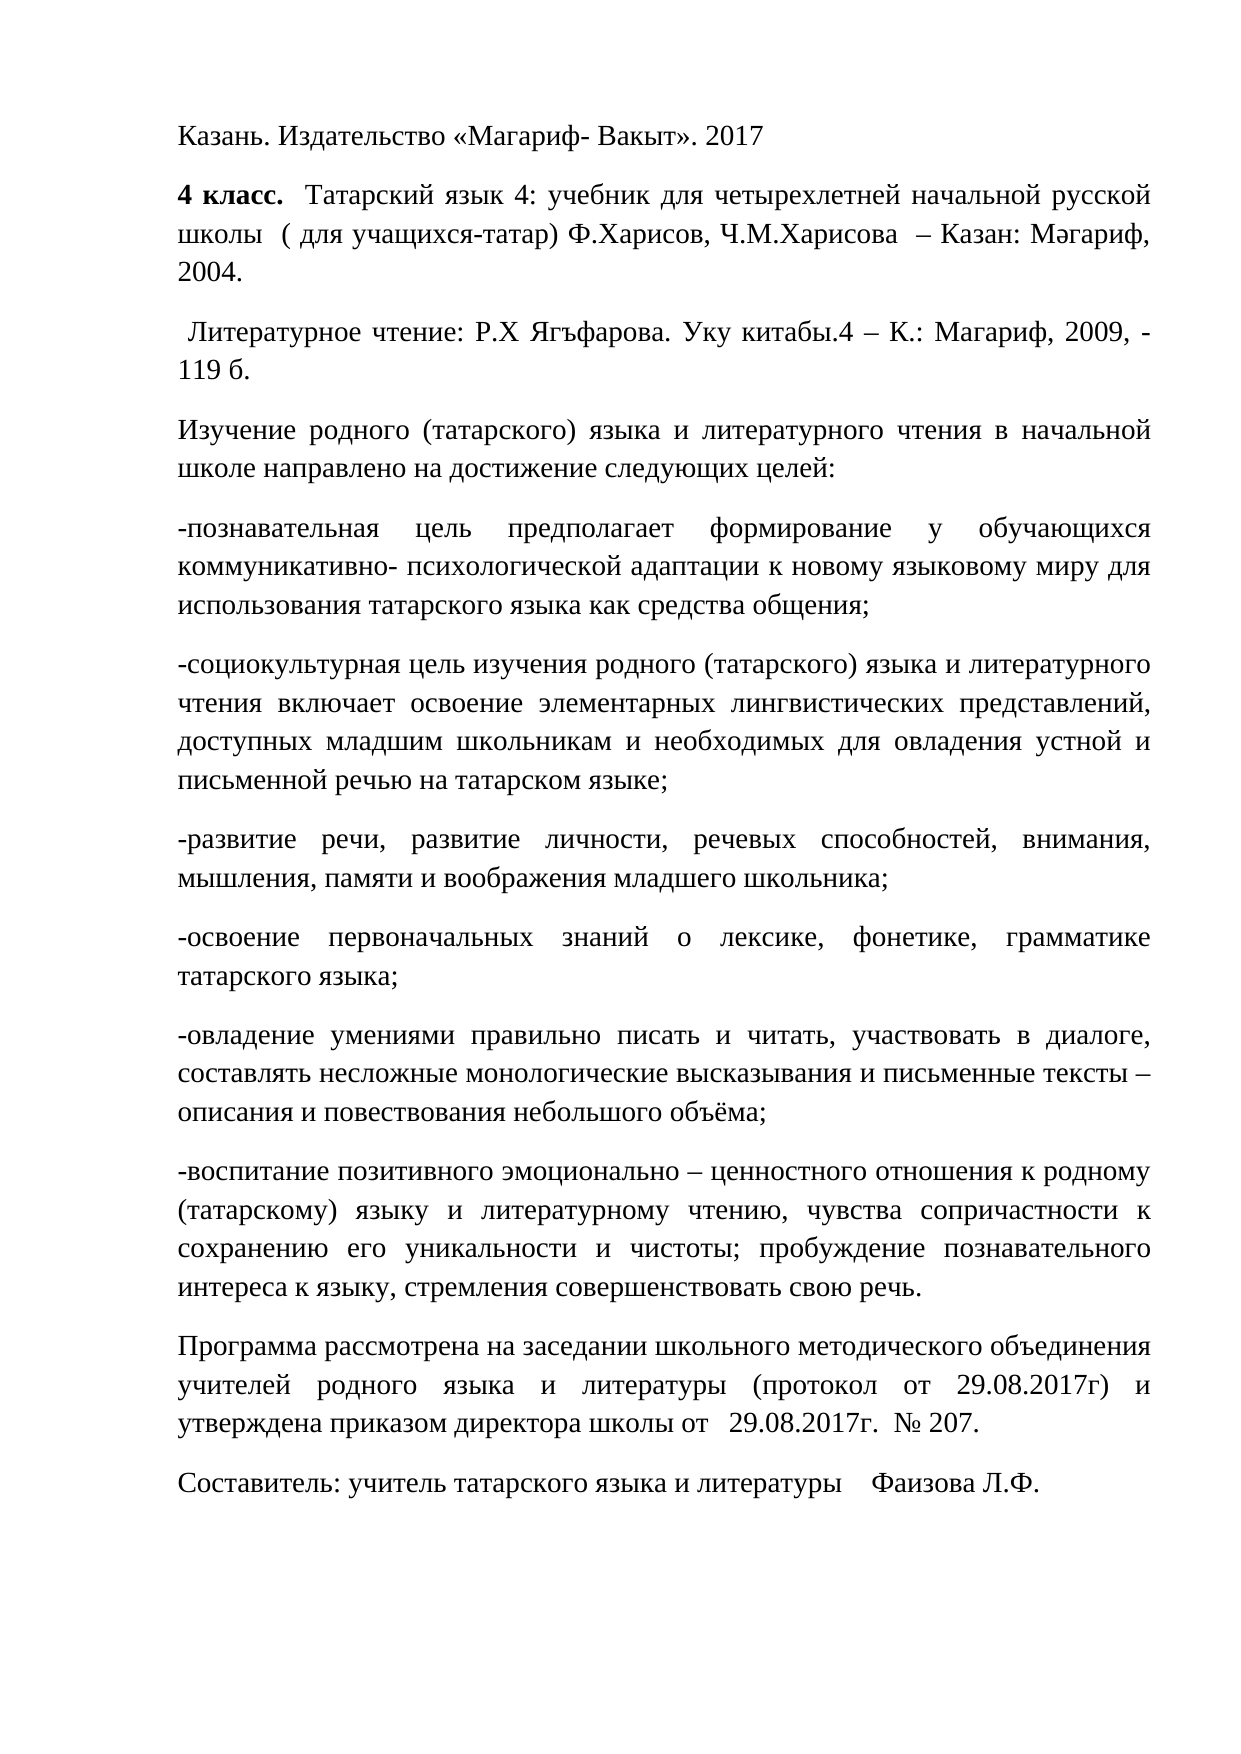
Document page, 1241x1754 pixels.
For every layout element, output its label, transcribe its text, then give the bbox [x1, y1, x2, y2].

text -воспитание позитивного эмоционально – ценностного отношения к родному (татарскому) языку и литературному чтению, чувства сопричастности к сохранению его уникальности и чистоты; пробуждение познавательного интереса к языку, стремления совершенствовать свою речь. [177, 1153, 1152, 1303]
text -познавательная цель предполагает формирование у обучающихся коммуникативно- психологической адаптации к новому языковому миру для использования татарского языка как средства общения; [177, 510, 1152, 620]
text -развитие речи, развитие личности, речевых способностей, внимания, мышления, памяти и воображения младшего школьника; [177, 821, 1152, 893]
text Казань. Издательство «Магариф- Вакыт». 2017 [177, 118, 1152, 152]
text Программа рассмотрена на заседании школьного методического объединения учителей родного языка и литературы (протокол от 29.08.2017г) и утверждена приказом директора школы от 29.08.2017г. № 207. [177, 1328, 1152, 1439]
text -овладение умениями правильно писать и читать, участвовать в диалоге, составлять несложные монологические высказывания и письменные тексты – описания и повествования небольшого объёма; [177, 1017, 1152, 1128]
text -социокультурная цель изучения родного (татарского) языка и литературного чтения включает освоение элементарных лингвистических представлений, доступных младшим школьникам и необходимых для овладения устной и письменной речью на татарском языке; [177, 646, 1152, 795]
text Составитель: учитель татарского языка и литературы Фаизова Л.Ф. [177, 1465, 1152, 1498]
text -освоение первоначальных знаний о лексике, фонетике, грамматике татарского языка; [177, 919, 1152, 991]
text 4 класс. Татарский язык 4: учебник для четырехлетней начальной русской школы ( для учащихся-татар) Ф.Харисов, Ч.М.Харисова – Казан: Мәгариф, 2004. [177, 177, 1152, 288]
text Литературное чтение: Р.Х Ягъфарова. Уку китабы.4 – К.: Магариф, 2009, - 119 б. [177, 314, 1152, 386]
text Изучение родного (татарского) языка и литературного чтения в начальной школе направлено на достижение следующих целей: [177, 412, 1152, 484]
